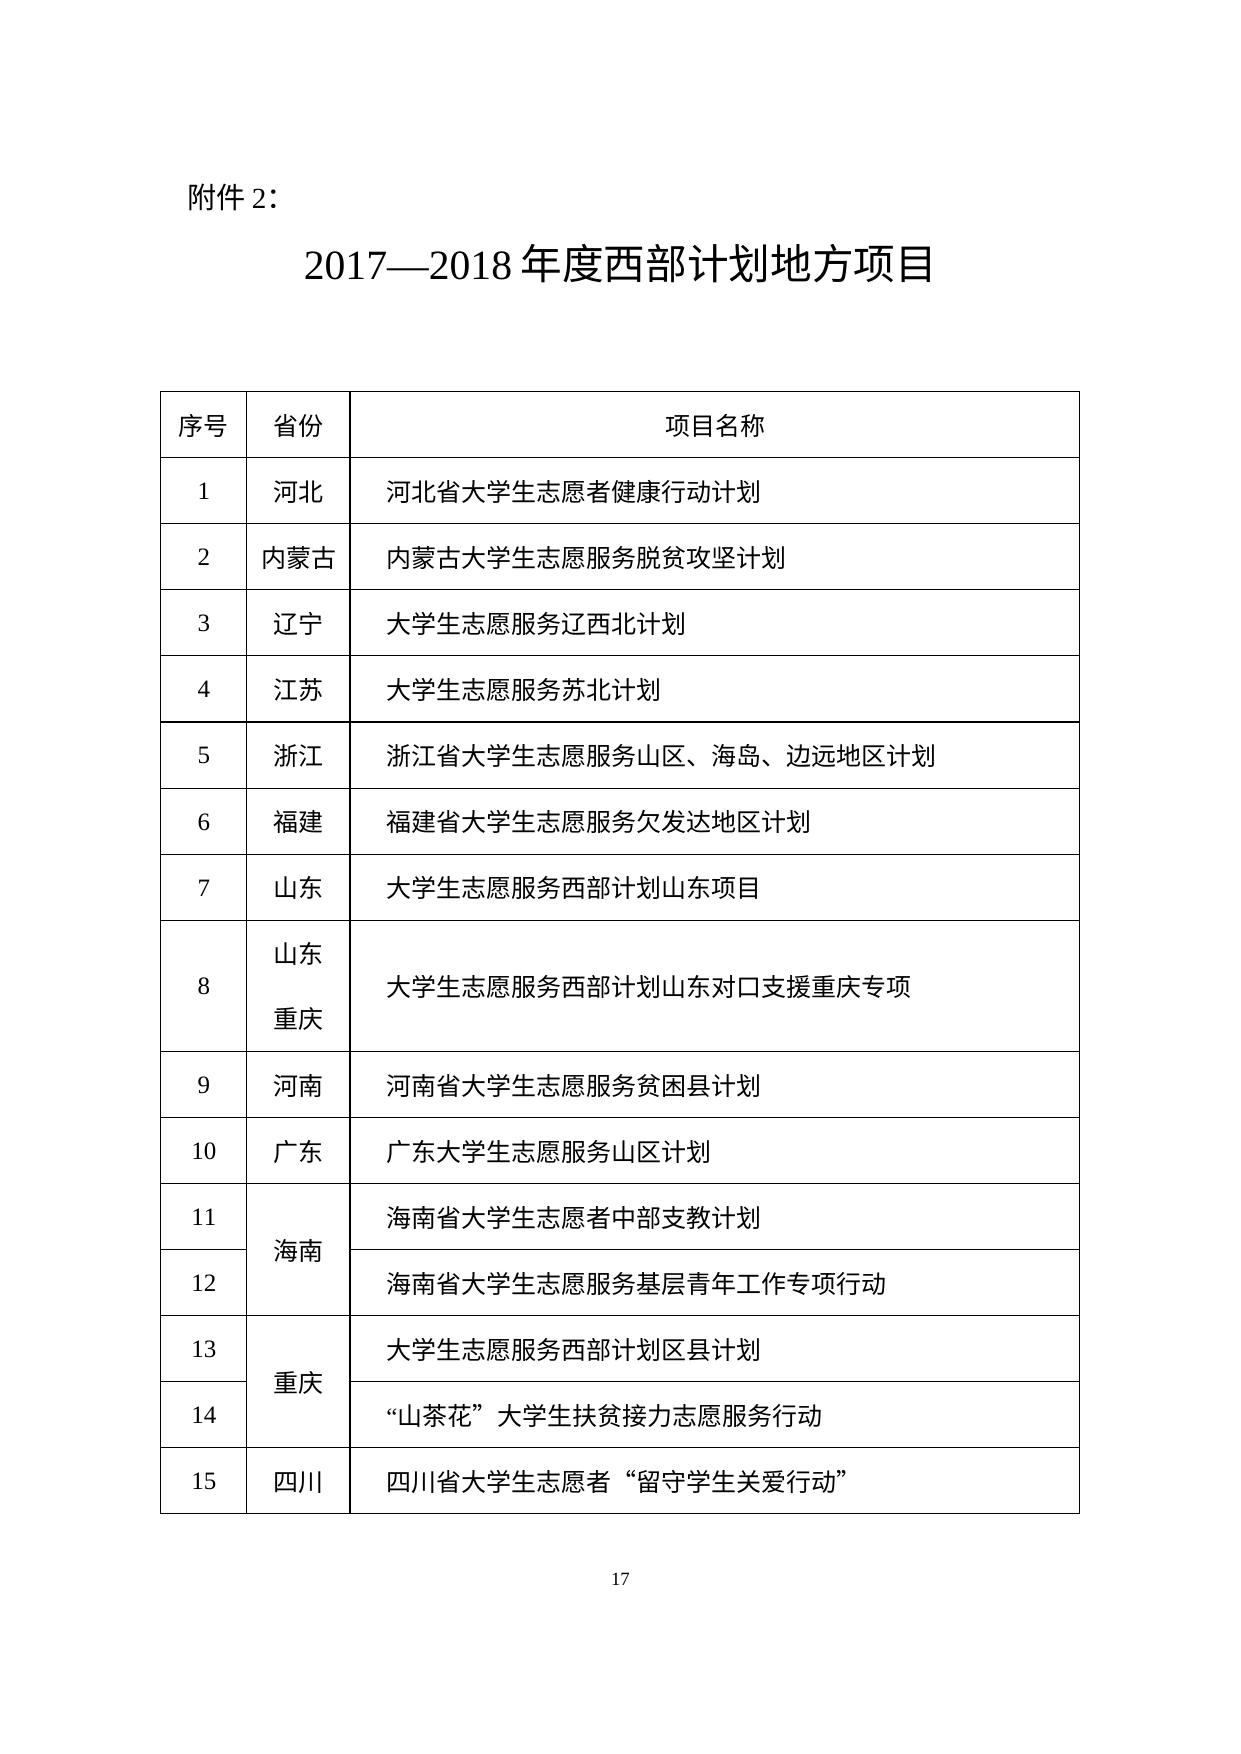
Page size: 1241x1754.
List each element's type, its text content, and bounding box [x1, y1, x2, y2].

table_cell 辽宁 [247, 590, 349, 655]
table_cell 山东 重庆 [247, 921, 349, 1051]
table_cell 11 [161, 1184, 246, 1249]
table_cell 13 [161, 1316, 246, 1381]
table_cell 海南省大学生志愿者中部支教计划 [351, 1184, 1079, 1249]
table_cell 福建 [247, 789, 349, 853]
table_cell 6 [161, 789, 246, 853]
table_cell 河南省大学生志愿服务贫困县计划 [351, 1052, 1079, 1117]
table_cell 14 [161, 1382, 246, 1447]
table_cell 12 [161, 1250, 246, 1315]
table_cell 大学生志愿服务西部计划山东项目 [351, 855, 1079, 919]
table_cell 重庆 [247, 1316, 349, 1447]
table_cell 河北 [247, 458, 349, 523]
table_cell 海南 [247, 1184, 349, 1315]
table_cell 9 [161, 1052, 246, 1117]
text 2017—2018年度西部计划地方项目 [187, 229, 1053, 294]
table_cell 5 [161, 723, 246, 787]
table_cell 7 [161, 855, 246, 919]
table_cell 广东 [247, 1118, 349, 1183]
table_cell 大学生志愿服务西部计划区县计划 [351, 1316, 1079, 1381]
table_cell 3 [161, 590, 246, 655]
table_cell “山茶花”大学生扶贫接力志愿服务行动 [351, 1382, 1079, 1447]
table_cell 福建省大学生志愿服务欠发达地区计划 [351, 789, 1079, 853]
table_cell 内蒙古 [247, 524, 349, 589]
table_cell 15 [161, 1448, 246, 1513]
table_cell 四川 [247, 1448, 349, 1513]
table_cell 河北省大学生志愿者健康行动计划 [351, 458, 1079, 523]
table_cell 10 [161, 1118, 246, 1183]
table_cell 大学生志愿服务辽西北计划 [351, 590, 1079, 655]
table_header 项目名称 [351, 392, 1079, 457]
table_cell 内蒙古大学生志愿服务脱贫攻坚计划 [351, 524, 1079, 589]
table_cell 广东大学生志愿服务山区计划 [351, 1118, 1079, 1183]
table_cell 8 [161, 921, 246, 1051]
table_cell 2 [161, 524, 246, 589]
table_cell 海南省大学生志愿服务基层青年工作专项行动 [351, 1250, 1079, 1315]
table_header 序号 [161, 392, 246, 457]
table_cell 4 [161, 656, 246, 721]
table_cell 大学生志愿服务苏北计划 [351, 656, 1079, 721]
table_cell 山东 [247, 855, 349, 919]
table_cell 江苏 [247, 656, 349, 721]
table_header 省份 [247, 392, 349, 457]
table_cell 浙江 [247, 723, 349, 787]
table_cell 河南 [247, 1052, 349, 1117]
table_cell 大学生志愿服务西部计划山东对口支援重庆专项 [351, 921, 1079, 1051]
table_cell 四川省大学生志愿者“留守学生关爱行动” [351, 1448, 1079, 1513]
table_cell 1 [161, 458, 246, 523]
table_cell 浙江省大学生志愿服务山区、海岛、边远地区计划 [351, 723, 1079, 787]
text 附件2： [187, 164, 1053, 229]
